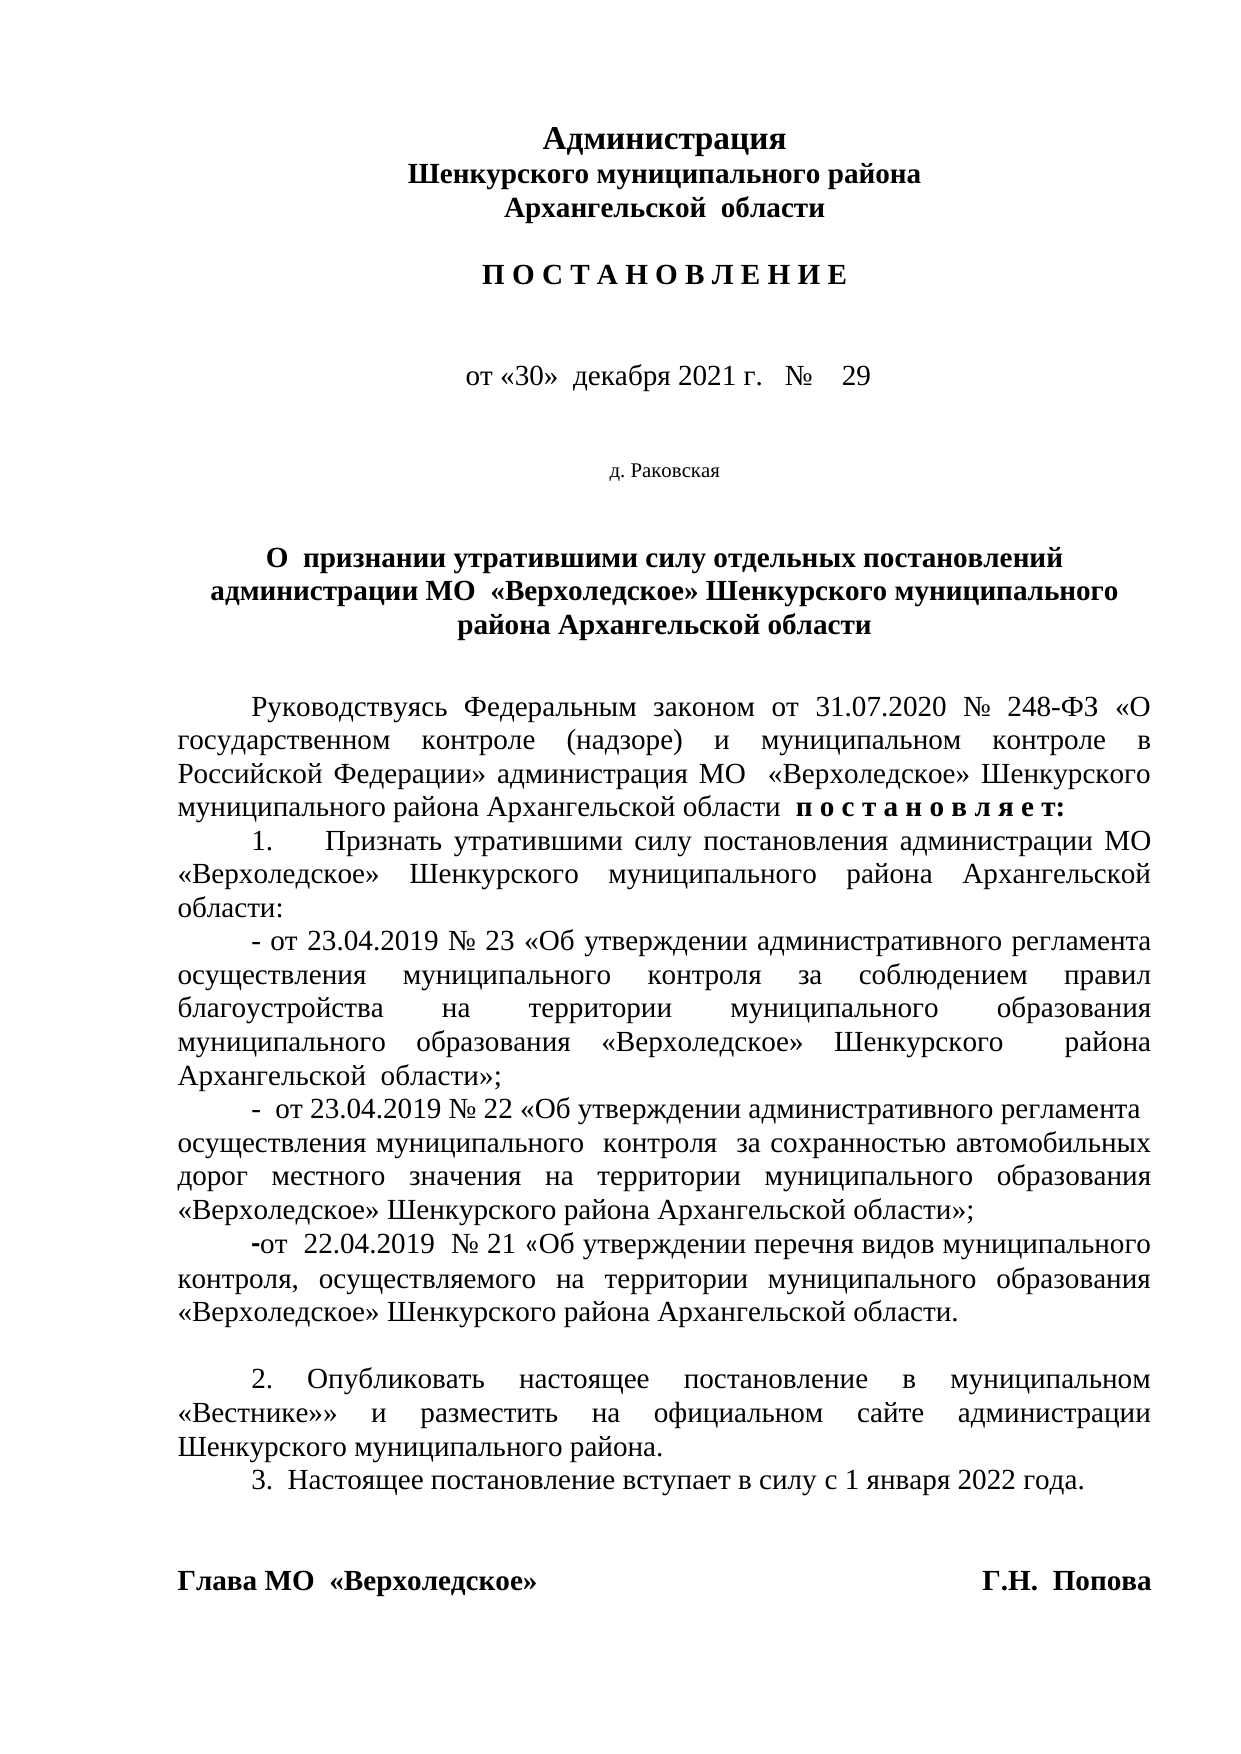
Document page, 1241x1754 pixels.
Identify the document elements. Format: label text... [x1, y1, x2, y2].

text Шенкурского муниципального района [177, 156, 1152, 190]
text Глава МО «Верхоледское» Г.Н. Попова [177, 1563, 1152, 1596]
list Признать утратившими силу постановления администрации МО «Верхоледское» Шенкурского муниципального района Архангельской области: [177, 823, 1152, 923]
text 2. Опубликовать настоящее постановление в муниципальном «Вестнике»» и разместить на официальном сайте администрации Шенкурского муниципального района. [177, 1362, 1152, 1462]
text осуществления муниципального контроля за сохранностью автомобильных дорог местного значения на территории муниципального образования «Верхоледское» Шенкурского района Архангельской области»; [177, 1125, 1152, 1225]
text Архангельской области [177, 190, 1152, 223]
text О признании утратившими силу отдельных постановлений администрации МО «Верхоледское» Шенкурского муниципального района Архангельской области [177, 540, 1152, 641]
text 3. Настоящее постановление вступает в силу с 1 января 2022 года. [177, 1462, 1149, 1496]
text Руководствуясь Федеральным законом от 31.07.2020 № 248-ФЗ «О государственном контроле (надзоре) и муниципальном контроле в Российской Федерации» администрация МО «Верхоледское» Шенкурского муниципального района Архангельской области п о с т а н о в л я е т: [177, 689, 1152, 823]
text д. Раковская [177, 458, 1152, 482]
text ПОСТАНОВЛЕНИЕ [177, 257, 1152, 291]
text - от 23.04.2019 № 23 «Об утверждении административного регламента осуществления муниципального контроля за соблюдением правил благоустройства на территории муниципального образования муниципального образования «Верхоледское» Шенкурского района Архангельской области»; [177, 923, 1152, 1091]
text Администрация [177, 118, 1152, 156]
text - от 23.04.2019 № 22 «Об утверждении административного регламента [177, 1091, 1152, 1125]
text от «30» декабря 2021 г. № 29 [177, 358, 1152, 391]
title -от 22.04.2019 № 21 «Об утверждении перечня видов муниципального контроля, осуществляемого на территории муниципального образования «Верхоледское» Шенкурского района Архангельской области. [177, 1225, 1152, 1328]
